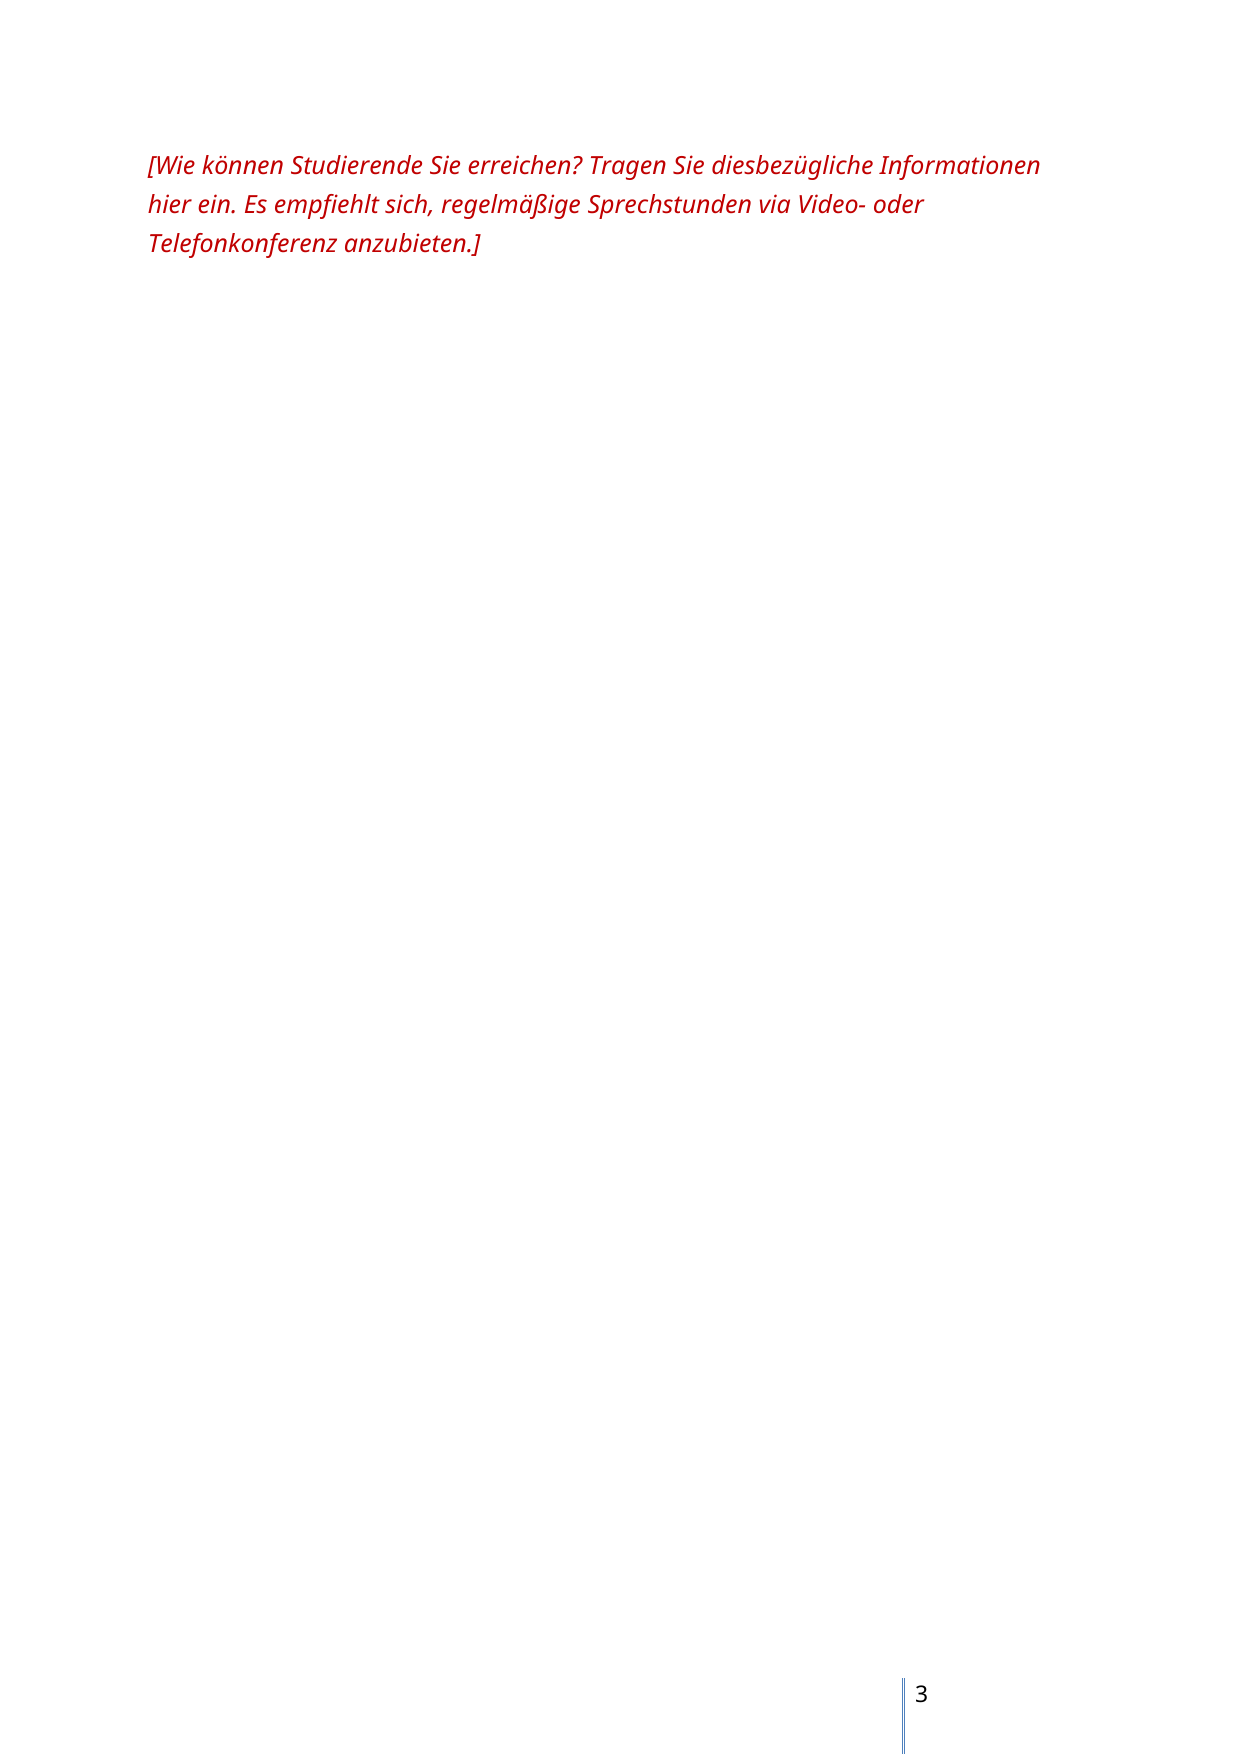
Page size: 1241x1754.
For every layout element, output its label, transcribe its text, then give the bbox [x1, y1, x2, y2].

text [Wie können Studierende Sie erreichen? Tragen Sie diesbezügliche Informationen hier ein. Es empfiehlt sich, regelmäßige Sprechstunden via Video- oder Telefonkonferenz anzubieten.] [148, 148, 1093, 260]
